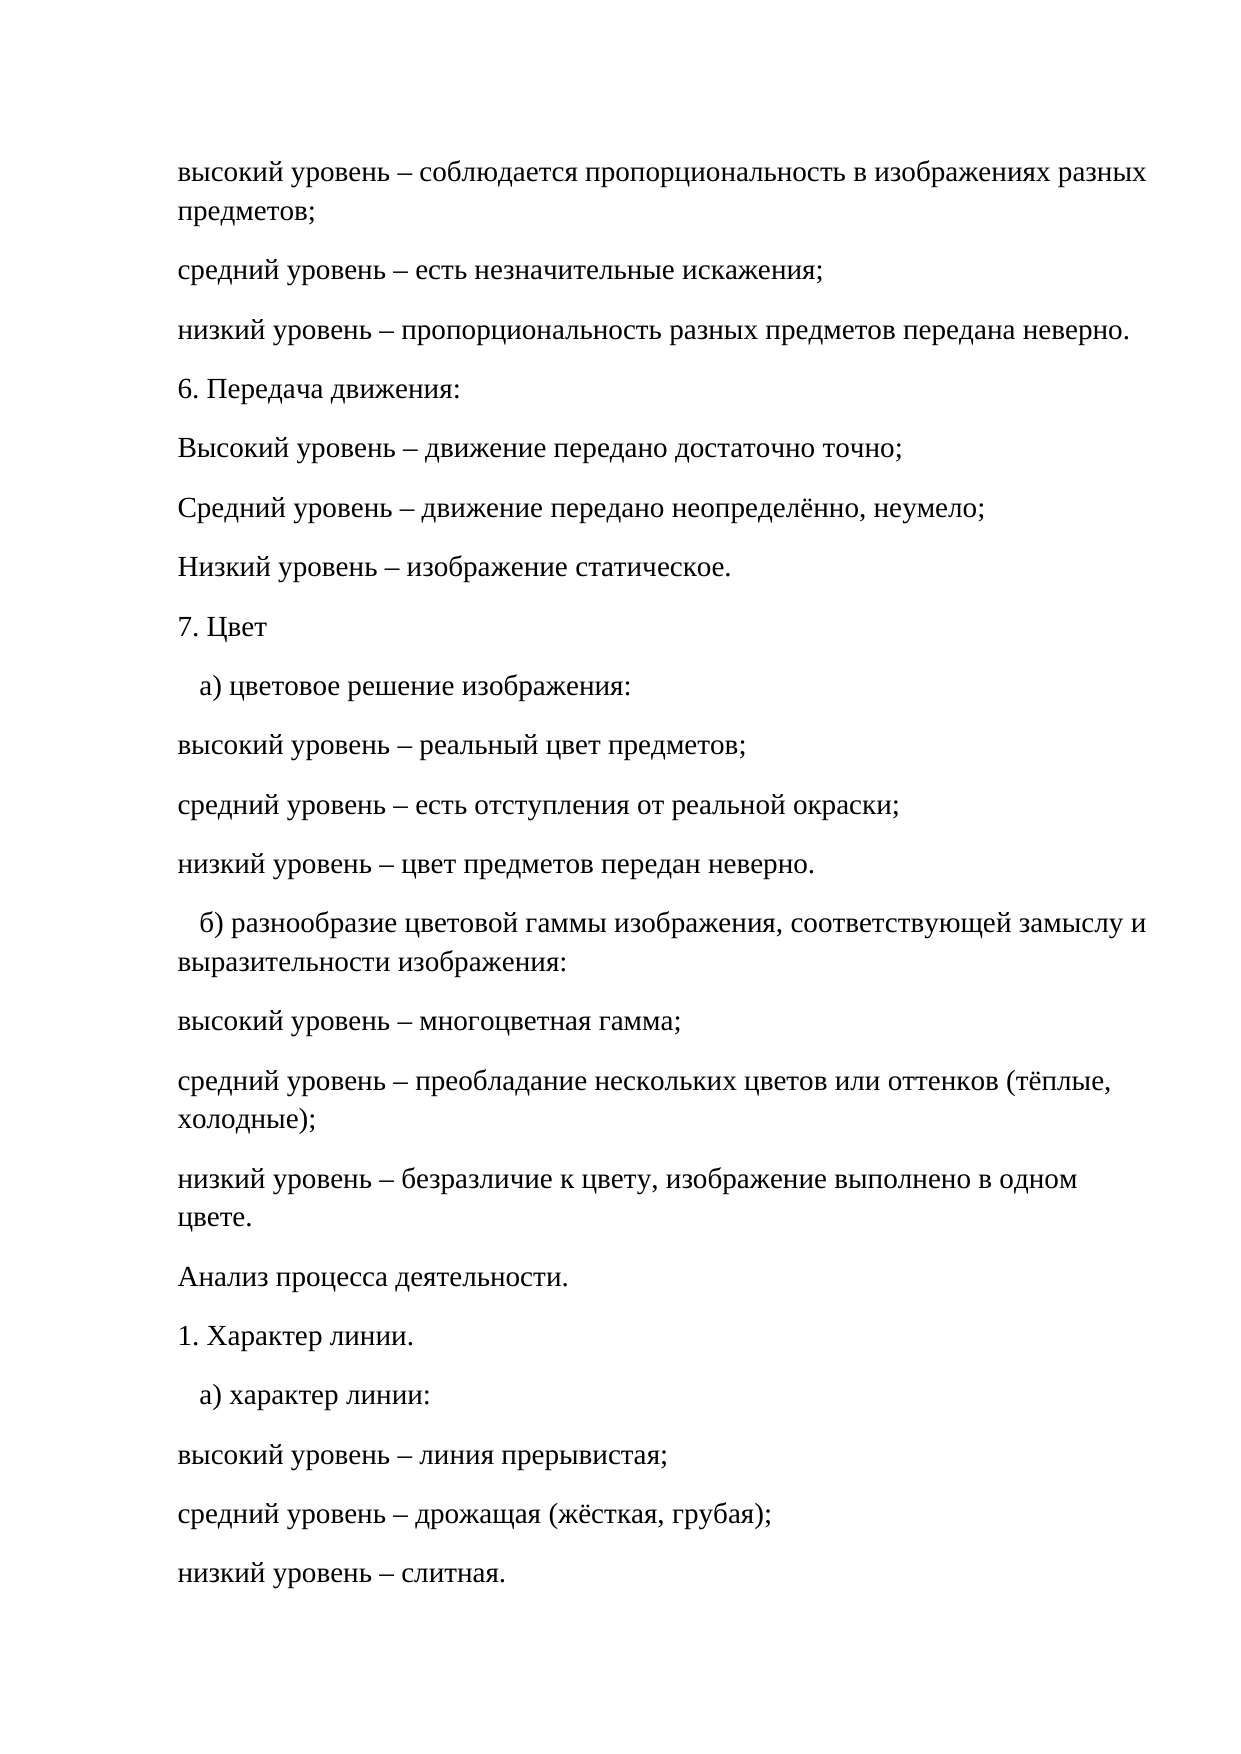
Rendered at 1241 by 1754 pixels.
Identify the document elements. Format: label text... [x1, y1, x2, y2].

text а) характер линии: [177, 1377, 1152, 1411]
text низкий уровень – слитная. [177, 1556, 1152, 1589]
text Анализ процесса деятельности. [177, 1259, 1152, 1292]
text низкий уровень – безразличие к цвету, изображение выполнено в одном цвете. [177, 1161, 1152, 1233]
text а) цветовое решение изображения: [177, 668, 1152, 702]
text средний уровень – преобладание нескольких цветов или оттенков (тёплые, холодные); [177, 1063, 1152, 1135]
text средний уровень – есть незначительные искажения; [177, 252, 1152, 286]
text низкий уровень – пропорциональность разных предметов передана неверно. [177, 312, 1152, 345]
text б) разнообразие цветовой гаммы изображения, соответствующей замыслу и выразительности изображения: [177, 906, 1152, 978]
text 6. Передача движения: [177, 371, 1152, 405]
text Низкий уровень – изображение статическое. [177, 549, 1152, 583]
text низкий уровень – цвет предметов передан неверно. [177, 846, 1152, 880]
text Средний уровень – движение передано неопределённо, неумело; [177, 490, 1152, 523]
text высокий уровень – реальный цвет предметов; [177, 727, 1152, 761]
text Высокий уровень – движение передано достаточно точно; [177, 431, 1152, 464]
text 7. Цвет [177, 609, 1152, 642]
text 1. Характер линии. [177, 1318, 1152, 1352]
text высокий уровень – линия прерывистая; [177, 1437, 1152, 1470]
text средний уровень – дрожащая (жёсткая, грубая); [177, 1496, 1152, 1530]
text средний уровень – есть отступления от реальной окраски; [177, 787, 1152, 820]
text высокий уровень – соблюдается пропорциональность в изображениях разных предметов; [177, 154, 1152, 227]
text высокий уровень – многоцветная гамма; [177, 1003, 1152, 1037]
